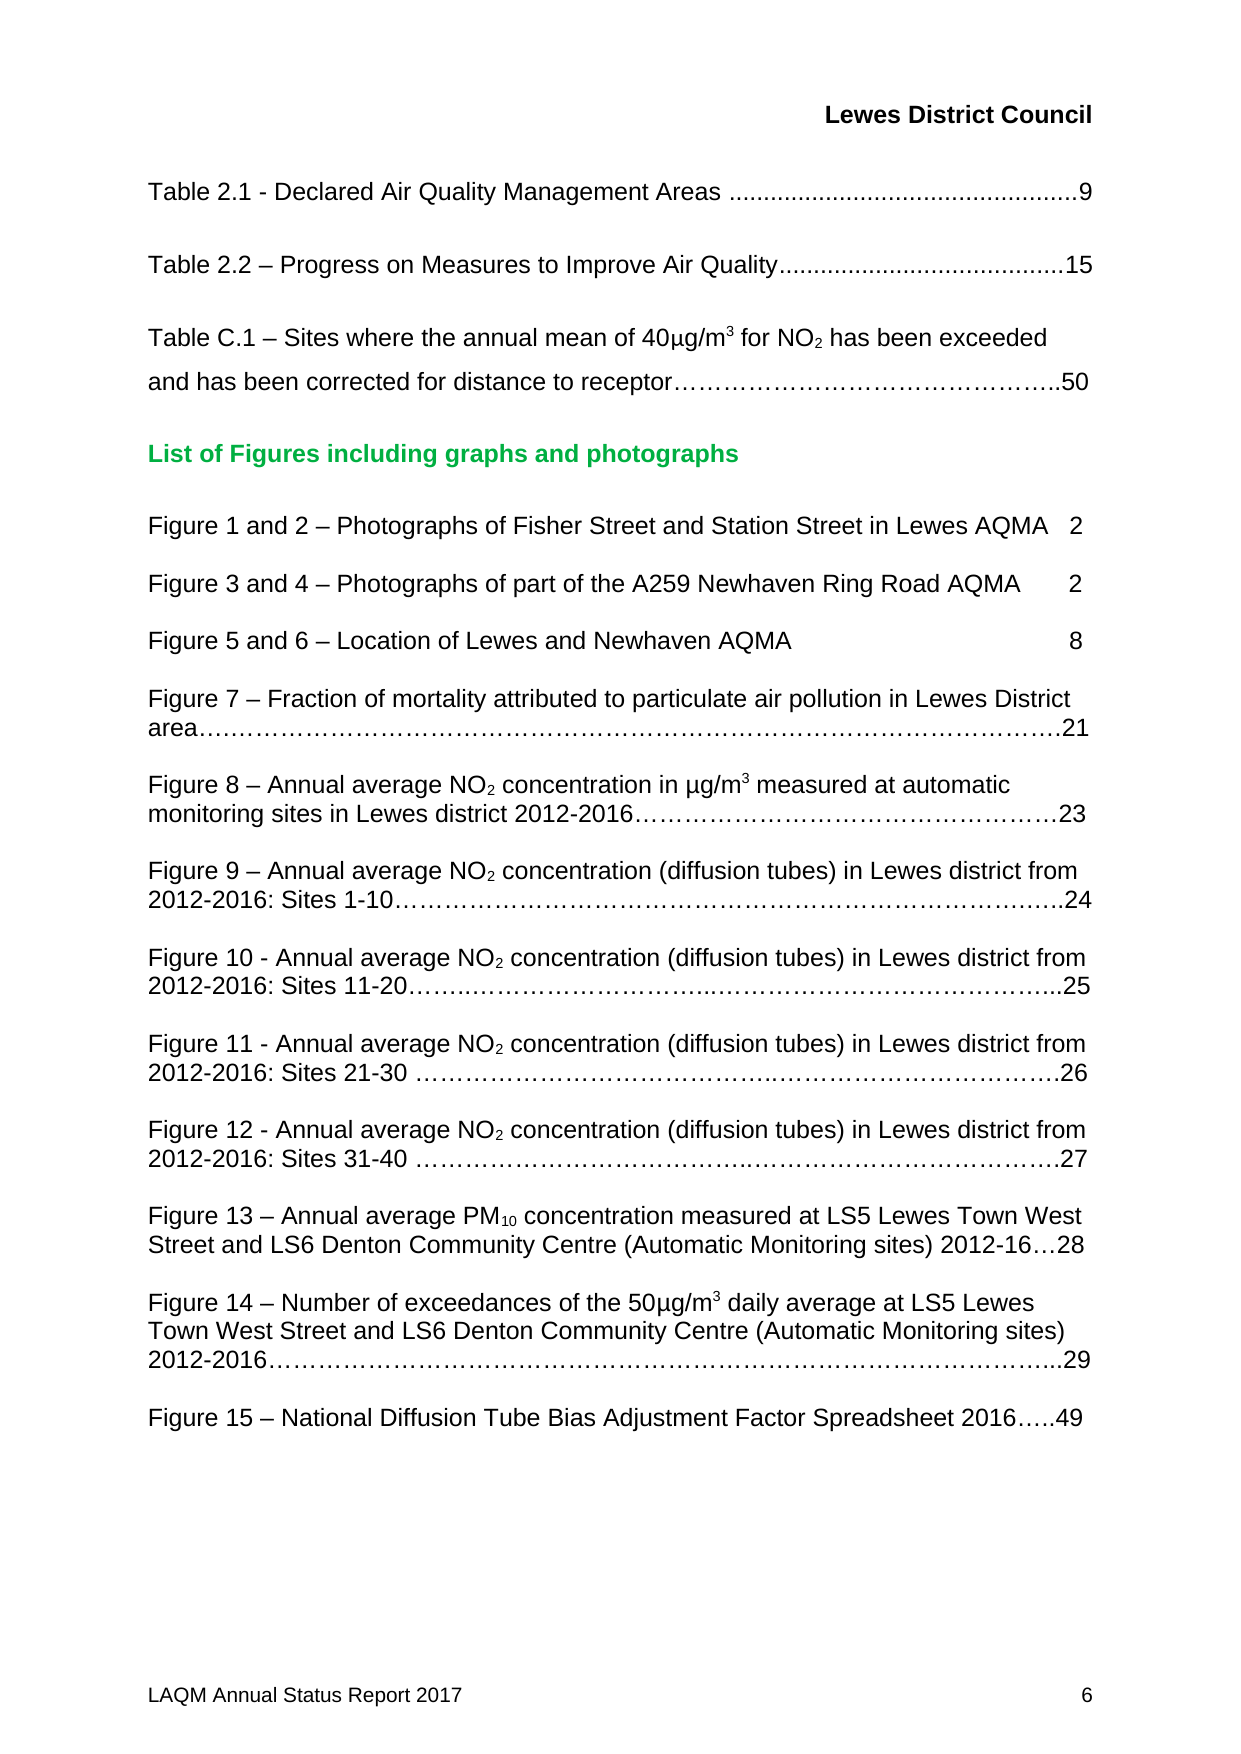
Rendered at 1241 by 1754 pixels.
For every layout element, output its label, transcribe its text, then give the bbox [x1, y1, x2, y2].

text Figure 11 - Annual average NO2 concentration (diffusion tubes) in Lewes district from 2012-2016: Sites 21-30 ……………………………………..…………………………….26 [148, 1029, 1092, 1086]
text Table C.1 – Sites where the annual mean of 40µg/m3 for NO2 has been exceeded and has been corrected for distance to receptor………………………………………..50 [148, 322, 1092, 396]
text Figure 14 – Number of exceedances of the 50µg/m3 daily average at LS5 Lewes Town West Street and LS6 Denton Community Centre (Automatic Monitoring sites) 2012-2016…………………………………………………………………………………...29 [148, 1288, 1092, 1374]
text Figure 7 – Fraction of mortality attributed to particulate air pollution in Lewes District area….……………………………………………………………………………………….21 [148, 684, 1092, 741]
text Figure 15 – National Diffusion Tube Bias Adjustment Factor Spreadsheet 2016…..49 [148, 1403, 1092, 1431]
text Figure 5 and 6 – Location of Lewes and Newhaven AQMA 8 [148, 626, 1092, 655]
text Figure 12 - Annual average NO2 concentration (diffusion tubes) in Lewes district from 2012-2016: Sites 31-40 …………………………………..……………………………….27 [148, 1115, 1092, 1173]
text Figure 13 – Annual average PM10 concentration measured at LS5 Lewes Town West Street and LS6 Denton Community Centre (Automatic Monitoring sites) 2012-16…28 [148, 1201, 1092, 1259]
text Table 2.1 - Declared Air Quality Management Areas 9 [148, 177, 1092, 206]
text Figure 3 and 4 – Photographs of part of the A259 Newhaven Ring Road AQMA 2 [148, 569, 1092, 598]
text List of Figures including graphs and photographs [148, 439, 1092, 468]
text Figure 10 - Annual average NO2 concentration (diffusion tubes) in Lewes district from 2012-2016: Sites 11-20……..………………………...…………………………………...25 [148, 943, 1092, 1000]
text Figure 1 and 2 – Photographs of Fisher Street and Station Street in Lewes AQMA 2 [148, 511, 1092, 540]
text Figure 8 – Annual average NO2 concentration in µg/m3 measured at automatic monitoring sites in Lewes district 2012-2016……………………………………………23 [148, 770, 1092, 828]
text Figure 9 – Annual average NO2 concentration (diffusion tubes) in Lewes district from 2012-2016: Sites 1-10………………………………………………………………….…..24 [148, 856, 1092, 914]
text Table 2.2 – Progress on Measures to Improve Air Quality 15 [148, 249, 1092, 278]
